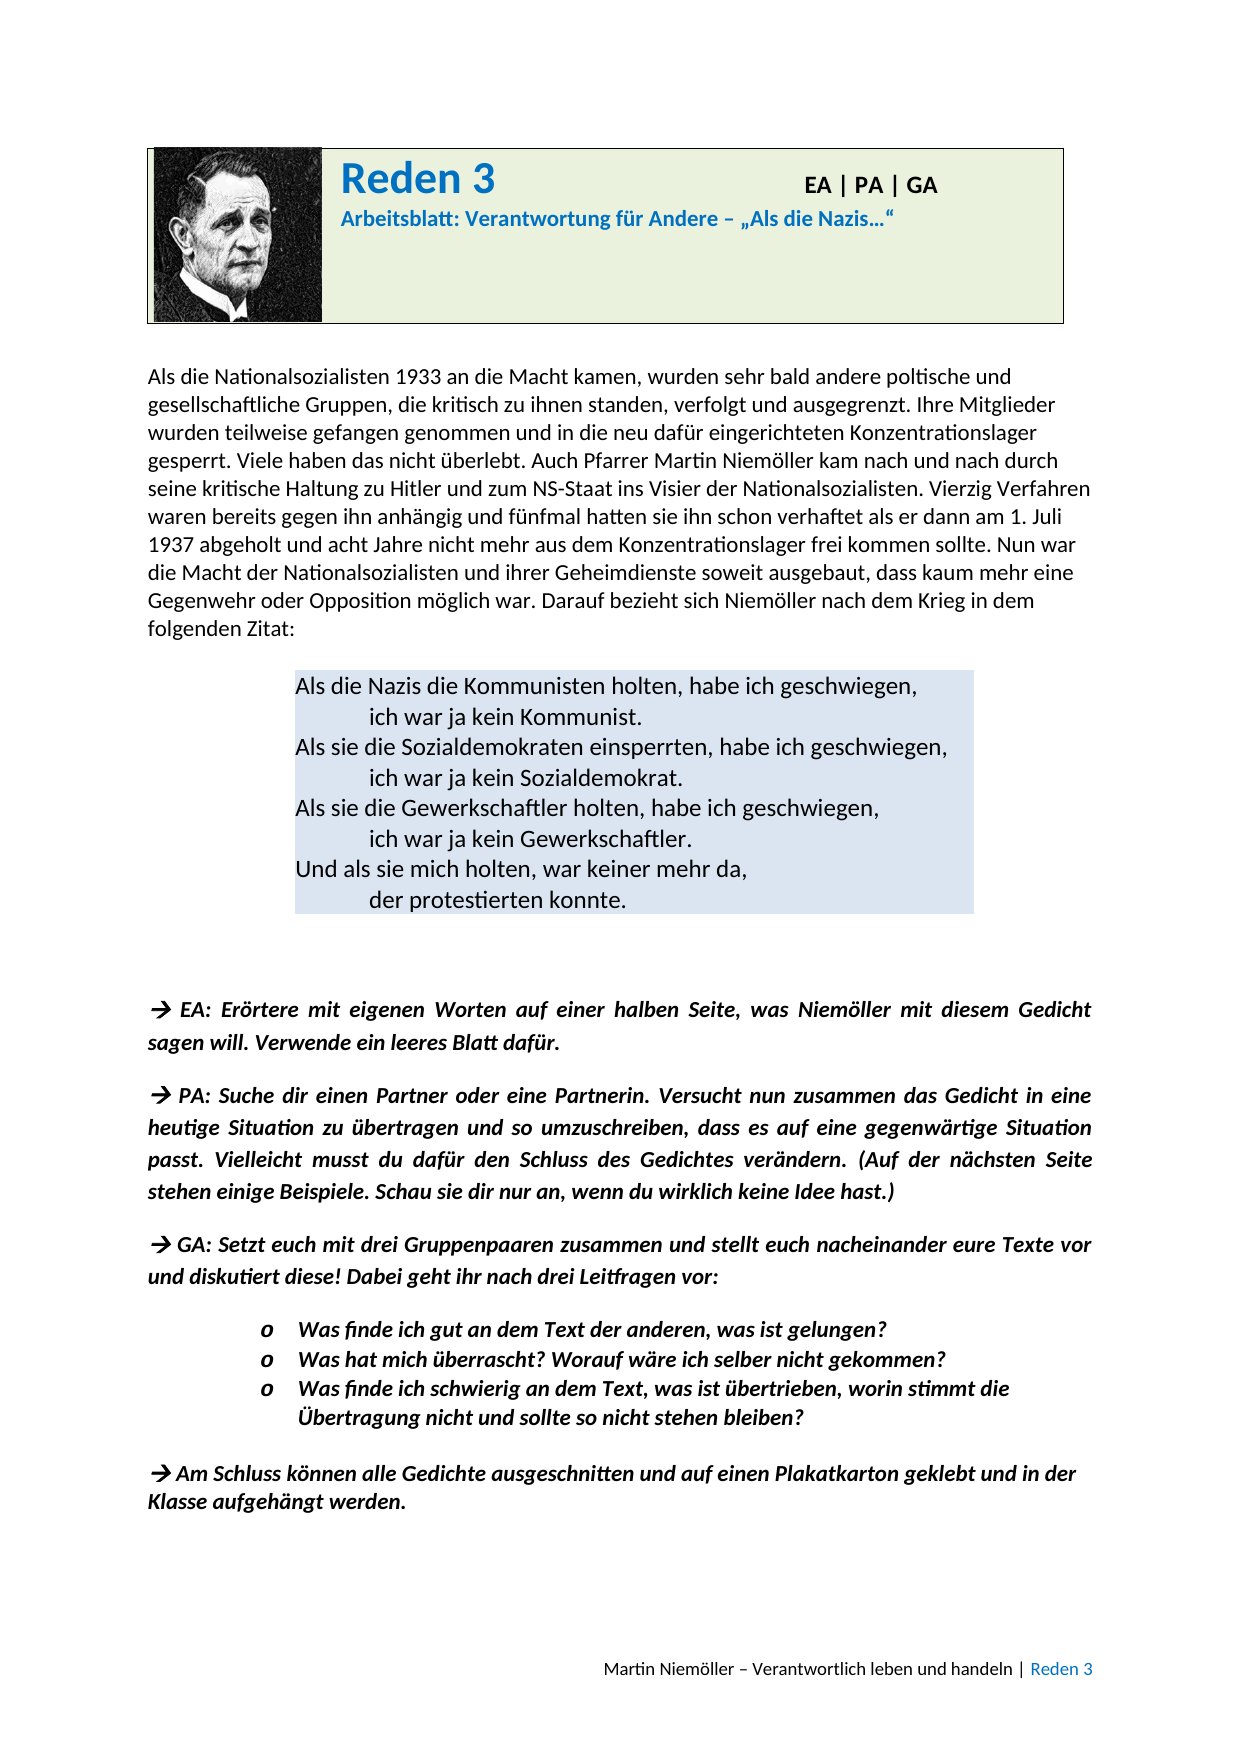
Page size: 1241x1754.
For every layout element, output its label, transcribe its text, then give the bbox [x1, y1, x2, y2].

text ich war ja kein Sozialdemokrat. [295, 762, 974, 792]
text Als sie die Sozialdemokraten einsperrten, habe ich geschwiegen, [295, 731, 974, 762]
text GA: Setzt euch mit drei Gruppenpaaren zusammen und stellt euch nacheinander eure Texte vor und diskutiert diese! Dabei geht ihr nach drei Leitfragen vor: [148, 1230, 1093, 1291]
text ich war ja kein Kommunist. [295, 701, 974, 731]
list Was finde ich gut an dem Text der anderen, was ist gelungen? [260, 1316, 1093, 1345]
text ich war ja kein Gewerkschaftler. [295, 823, 974, 853]
text Als die Nationalsozialisten 1933 an die Macht kamen, wurden sehr bald andere poltische und gesellschaftliche Gruppen, die kritisch zu ihnen standen, verfolgt und ausgegrenzt. Ihre Mitglieder wurden teilweise gefangen genommen und in die neu dafür eingerichteten Konzentrationslager gesperrt. Viele haben das nicht überlebt. Auch Pfarrer Martin Niemöller kam nach und nach durch seine kritische Haltung zu Hitler und zum NS-Staat ins Visier der Nationalsozialisten. Vierzig Verfahren waren bereits gegen ihn anhängig und fünfmal hatten sie ihn schon verhaftet als er dann am 1. Juli 1937 abgeholt und acht Jahre nicht mehr aus dem Konzentrationslager frei kommen sollte. Nun war die Macht der Nationalsozialisten und ihrer Geheimdienste soweit ausgebaut, dass kaum mehr eine Gegenwehr oder Opposition möglich war. Darauf bezieht sich Niemöller nach dem Krieg in dem folgenden Zitat: [148, 362, 1093, 642]
table_header Reden 3 EA | PA | GA Arbeitsblatt: Verantwortung für Andere – „Als die Nazis…“ [148, 149, 1063, 323]
text Am Schluss können alle Gedichte ausgeschnitten und auf einen Plakatkarton geklebt und in der Klasse aufgehängt werden. [148, 1459, 1093, 1515]
picture [153, 147, 322, 320]
list Was finde ich schwierig an dem Text, was ist übertrieben, worin stimmt die Übertragung nicht und sollte so nicht stehen bleiben? [260, 1374, 1093, 1431]
text PA: Suche dir einen Partner oder eine Partnerin. Versucht nun zusammen das Gedicht in eine heutige Situation zu übertragen und so umzuschreiben, dass es auf eine gegenwärtige Situation passt. Vielleicht musst du dafür den Schluss des Gedichtes verändern. (Auf der nächsten Seite stehen einige Beispiele. Schau sie dir nur an, wenn du wirklich keine Idee hast.) [148, 1081, 1093, 1205]
text Als die Nazis die Kommunisten holten, habe ich geschwiegen, [295, 670, 974, 701]
list Was hat mich überrascht? Worauf wäre ich selber nicht gekommen? [260, 1345, 1093, 1374]
text Als sie die Gewerkschaftler holten, habe ich geschwiegen, [295, 792, 974, 823]
text der protestierten konnte. [295, 884, 974, 914]
text EA: Erörtere mit eigenen Worten auf einer halben Seite, was Niemöller mit diesem Gedicht sagen will. Verwende ein leeres Blatt dafür. [148, 996, 1093, 1056]
text Und als sie mich holten, war keiner mehr da, [295, 853, 974, 884]
